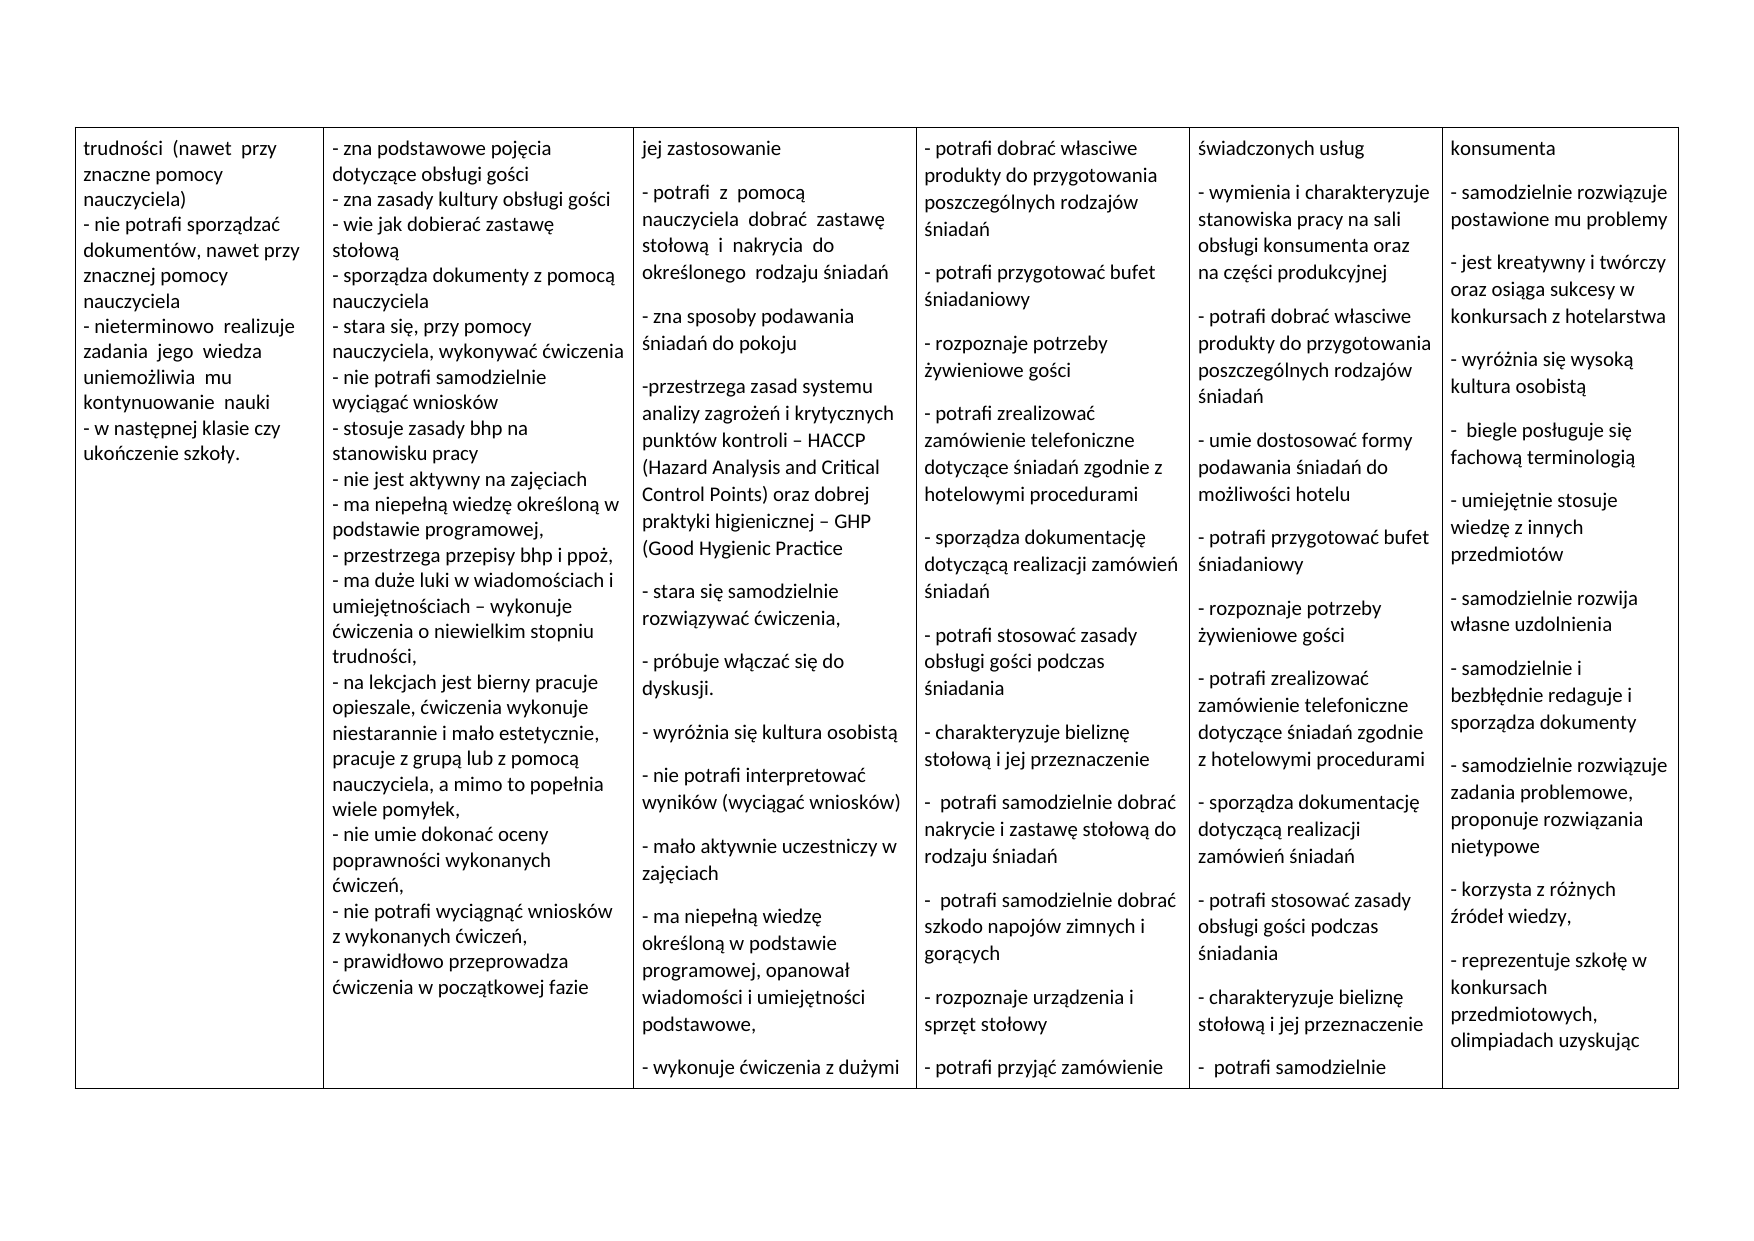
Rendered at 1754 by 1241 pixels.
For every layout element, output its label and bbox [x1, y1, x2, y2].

table_cell [1190, 128, 1442, 1088]
table_cell [917, 128, 1189, 1088]
table_cell [1443, 128, 1678, 1088]
table_cell [634, 128, 916, 1088]
table_cell [76, 128, 323, 1088]
table_cell [324, 128, 633, 1088]
